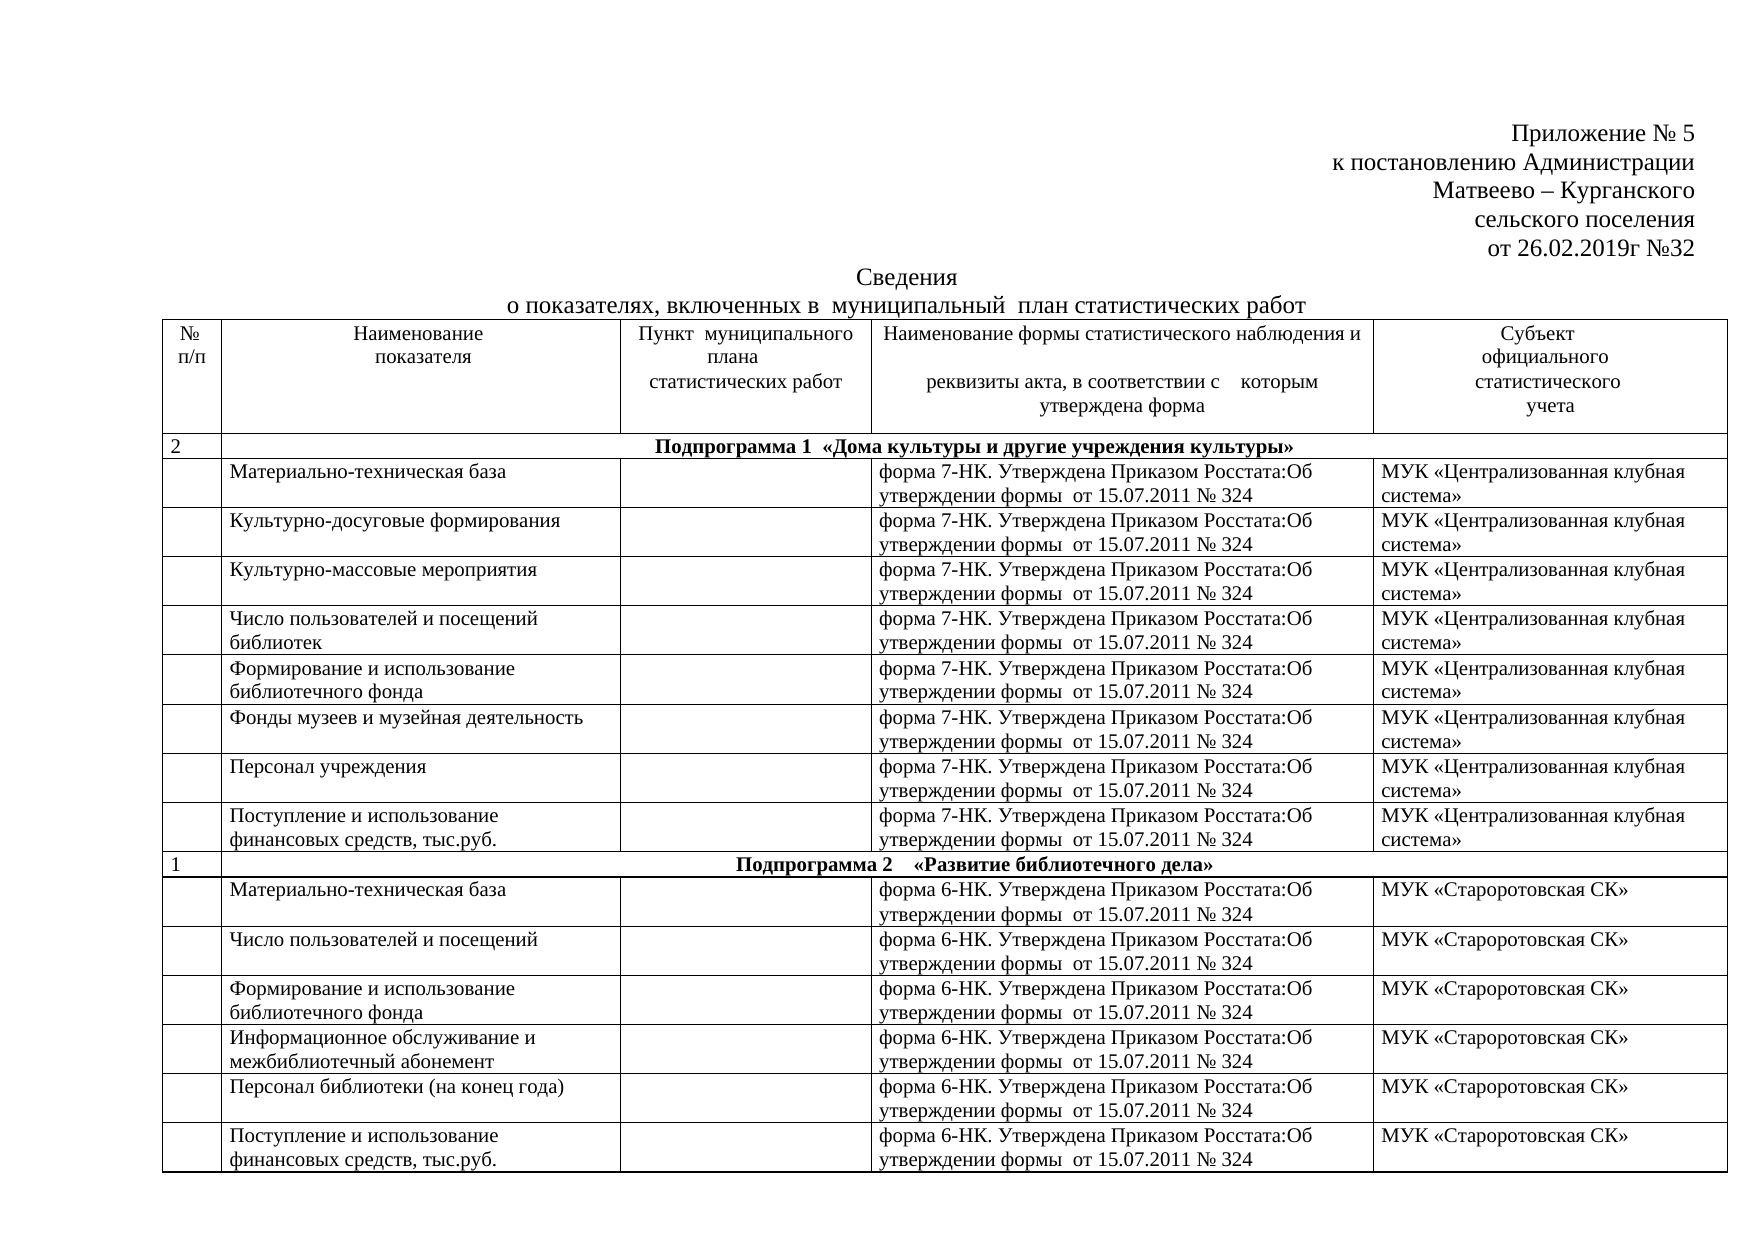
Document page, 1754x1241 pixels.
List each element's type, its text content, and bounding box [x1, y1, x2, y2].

text Сведения [118, 262, 1695, 291]
table_cell [163, 927, 221, 975]
table_cell [163, 705, 221, 753]
table_cell форма 6-НК. Утверждена Приказом Росстата:Об утверждении формы от 15.07.2011 № 324 [872, 1074, 1373, 1122]
table_cell МУК «Староротовская СК» [1374, 1123, 1727, 1171]
table_cell форма 6-НК. Утверждена Приказом Росстата:Об утверждении формы от 15.07.2011 № 324 [872, 927, 1373, 975]
table_cell [621, 557, 871, 605]
table_cell МУК «Староротовская СК» [1374, 1074, 1727, 1122]
table_cell Поступление и использование финансовых средств, тыс.руб. [222, 1123, 620, 1171]
table_cell форма 6-НК. Утверждена Приказом Росстата:Об утверждении формы от 15.07.2011 № 324 [872, 976, 1373, 1024]
table_cell 2 [163, 434, 221, 458]
table_cell МУК «Централизованная клубная система» [1374, 754, 1727, 802]
text к постановлению Администрации [118, 147, 1695, 176]
table_header Наименование показателя [222, 320, 620, 433]
table_cell МУК «Централизованная клубная система» [1374, 705, 1727, 753]
table_header Наименование формы статистического наблюдения и реквизиты акта, в соответствии с которым утверждена форма [872, 320, 1373, 433]
table_cell [621, 459, 871, 507]
table_cell МУК «Староротовская СК» [1374, 1025, 1727, 1073]
table_cell 1 [163, 852, 221, 876]
table_cell форма 7-НК. Утверждена Приказом Росстата:Об утверждении формы от 15.07.2011 № 324 [872, 754, 1373, 802]
table_cell форма 7-НК. Утверждена Приказом Росстата:Об утверждении формы от 15.07.2011 № 324 [872, 508, 1373, 556]
table_cell МУК «Староротовская СК» [1374, 976, 1727, 1024]
table_cell форма 7-НК. Утверждена Приказом Росстата:Об утверждении формы от 15.07.2011 № 324 [872, 557, 1373, 605]
table_cell [621, 606, 871, 654]
table_cell [163, 606, 221, 654]
table_cell форма 7-НК. Утверждена Приказом Росстата:Об утверждении формы от 15.07.2011 № 324 [872, 655, 1373, 703]
table_cell [621, 754, 871, 802]
table_cell форма 6-НК. Утверждена Приказом Росстата:Об утверждении формы от 15.07.2011 № 324 [872, 1025, 1373, 1073]
table_cell Материально-техническая база [222, 878, 620, 926]
table_cell форма 7-НК. Утверждена Приказом Росстата:Об утверждении формы от 15.07.2011 № 324 [872, 803, 1373, 851]
table_cell форма 7-НК. Утверждена Приказом Росстата:Об утверждении формы от 15.07.2011 № 324 [872, 705, 1373, 753]
table_cell [621, 1123, 871, 1171]
table_cell [621, 655, 871, 703]
table_cell [163, 655, 221, 703]
table_cell Материально-техническая база [222, 459, 620, 507]
table_cell [163, 1025, 221, 1073]
table_cell [163, 976, 221, 1024]
table_cell [621, 1074, 871, 1122]
table_header № п/п [163, 320, 221, 433]
table_cell Число пользователей и посещений [222, 927, 620, 975]
text о показателях, включенных в муниципальный план статистических работ [118, 291, 1695, 319]
table_cell МУК «Староротовская СК» [1374, 878, 1727, 926]
table_cell [163, 1123, 221, 1171]
table_cell [621, 976, 871, 1024]
table_cell [621, 927, 871, 975]
table_cell [621, 1025, 871, 1073]
table_cell Поступление и использование финансовых средств, тыс.руб. [222, 803, 620, 851]
table_cell [163, 459, 221, 507]
table_header Пункт муниципального плана статистических работ [621, 320, 871, 433]
table_cell МУК «Централизованная клубная система» [1374, 655, 1727, 703]
table_cell Фонды музеев и музейная деятельность [222, 705, 620, 753]
text Матвеево – Курганского [118, 176, 1695, 204]
table_cell МУК «Централизованная клубная система» [1374, 803, 1727, 851]
table_cell Персонал учреждения [222, 754, 620, 802]
table_cell форма 7-НК. Утверждена Приказом Росстата:Об утверждении формы от 15.07.2011 № 324 [872, 459, 1373, 507]
table_cell [163, 557, 221, 605]
table_cell [163, 878, 221, 926]
table_cell [163, 508, 221, 556]
table_cell Формирование и использование библиотечного фонда [222, 976, 620, 1024]
table_cell Подпрограмма 2 «Развитие библиотечного дела» [222, 852, 1727, 876]
table_cell [163, 803, 221, 851]
table_cell Персонал библиотеки (на конец года) [222, 1074, 620, 1122]
text Приложение № 5 [118, 118, 1695, 147]
table_cell МУК «Централизованная клубная система» [1374, 508, 1727, 556]
text сельского поселения [118, 204, 1695, 233]
table_cell [163, 754, 221, 802]
table_cell форма 6-НК. Утверждена Приказом Росстата:Об утверждении формы от 15.07.2011 № 324 [872, 878, 1373, 926]
text от 26.02.2019г №32 [118, 233, 1695, 262]
table_cell МУК «Староротовская СК» [1374, 927, 1727, 975]
table_header Субъект официального статистического учета [1374, 320, 1727, 433]
table_cell Число пользователей и посещений библиотек [222, 606, 620, 654]
table_cell форма 7-НК. Утверждена Приказом Росстата:Об утверждении формы от 15.07.2011 № 324 [872, 606, 1373, 654]
table_cell МУК «Централизованная клубная система» [1374, 557, 1727, 605]
table_cell Подпрограмма 1 «Дома культуры и другие учреждения культуры» [222, 434, 1727, 458]
table_cell Культурно-досуговые формирования [222, 508, 620, 556]
table_cell [621, 508, 871, 556]
table_cell Культурно-массовые мероприятия [222, 557, 620, 605]
table_cell [163, 1074, 221, 1122]
table_cell форма 6-НК. Утверждена Приказом Росстата:Об утверждении формы от 15.07.2011 № 324 [872, 1123, 1373, 1171]
table_cell [621, 878, 871, 926]
table_cell Информационное обслуживание и межбиблиотечный абонемент [222, 1025, 620, 1073]
table_cell [621, 803, 871, 851]
table_cell МУК «Централизованная клубная система» [1374, 459, 1727, 507]
table_cell МУК «Централизованная клубная система» [1374, 606, 1727, 654]
table_cell Формирование и использование библиотечного фонда [222, 655, 620, 703]
table_cell [621, 705, 871, 753]
